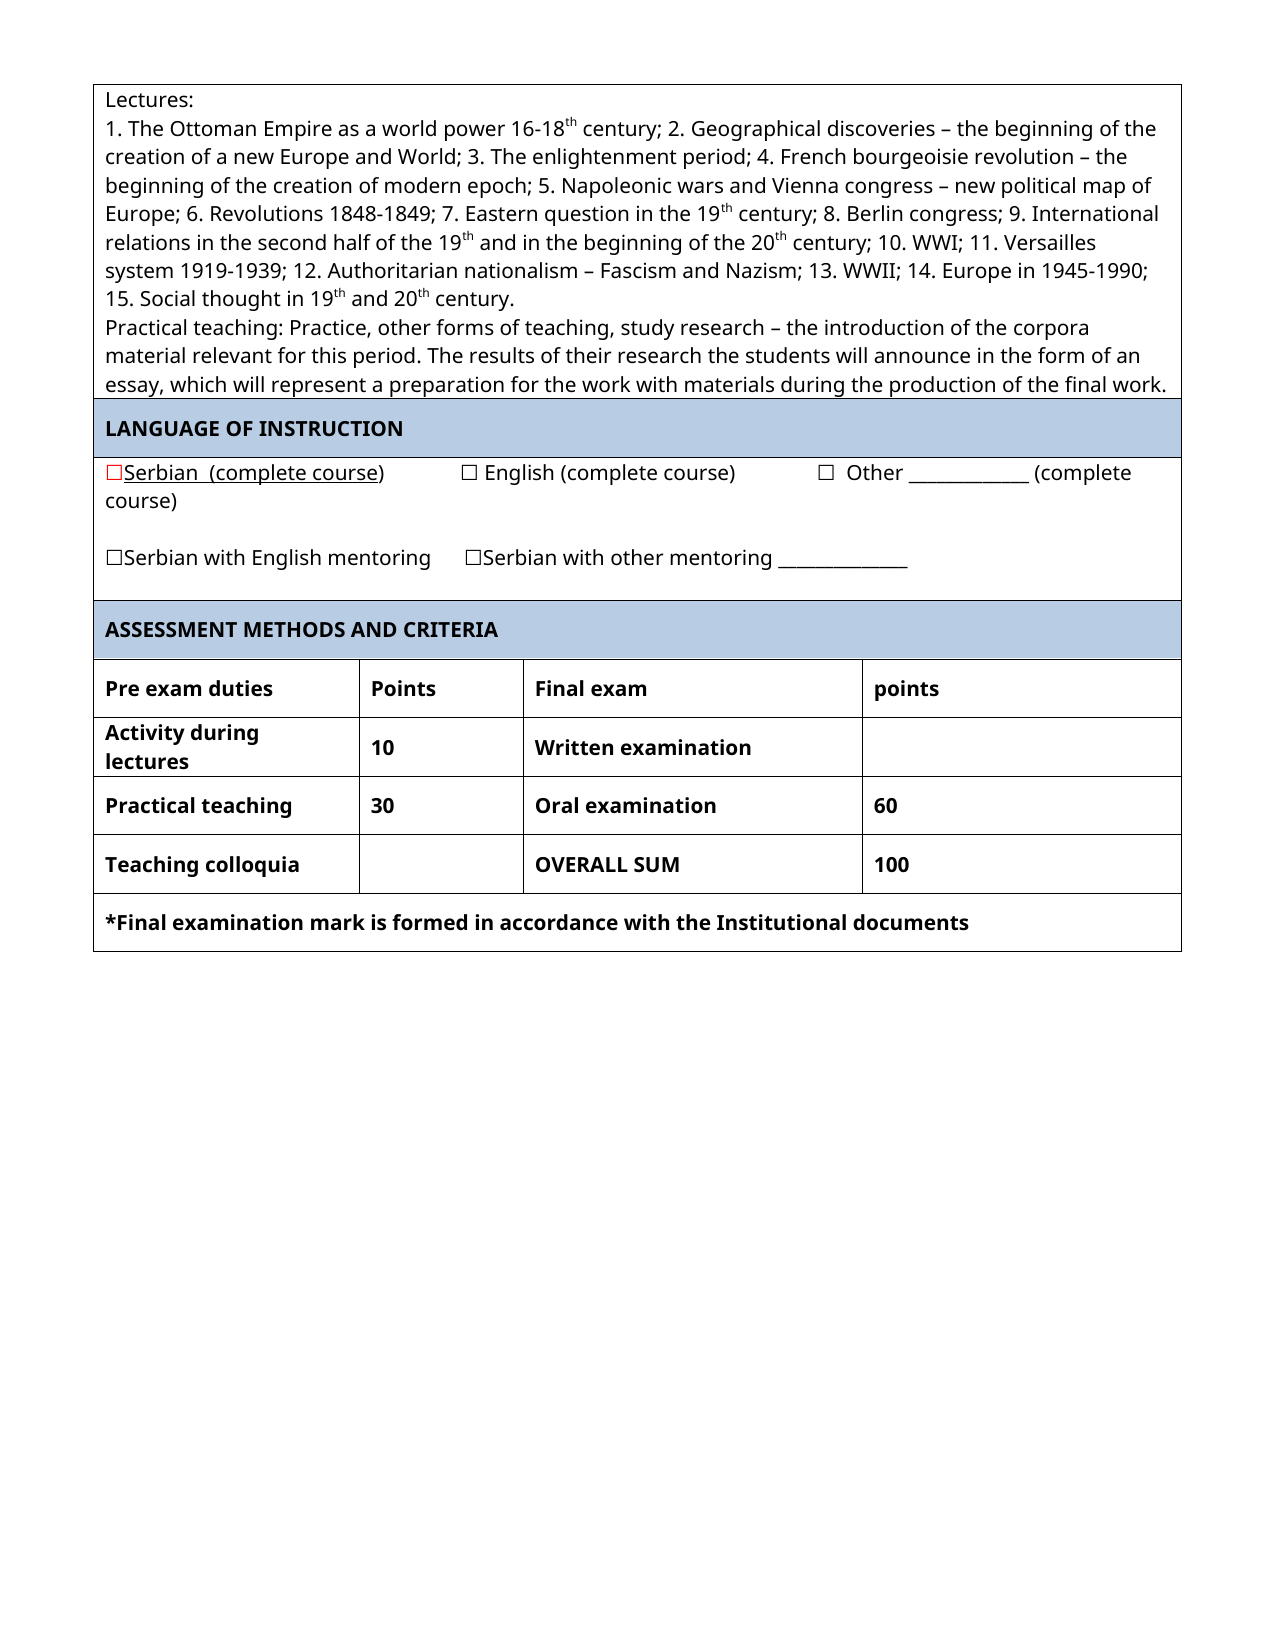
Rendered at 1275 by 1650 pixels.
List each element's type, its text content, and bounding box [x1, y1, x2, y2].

table_cell OVERALL SUM [524, 835, 862, 893]
table_cell 60 [863, 777, 1181, 834]
table_cell Lectures: 1. The Ottoman Empire as a world power 16-18th century; 2. Geographical discoveries – the beginning of the creation of a new Europe and World; 3. The enlightenment period; 4. French bourgeoisie revolution – the beginning of the creation of modern epoch; 5. Napoleonic wars and Vienna congress – new political map of Europe; 6. Revolutions 1848-1849; 7. Eastern question in the 19th century; 8. Berlin congress; 9. International relations in the second half of the 19th and in the beginning of the 20th century; 10. WWI; 11. Versailles system 1919-1939; 12. Authoritarian nationalism – Fascism and Nazism; 13. WWII; 14. Europe in 1945-1990; 15. Social thought in 19th and 20th century. Practical teaching: Practice, other forms of teaching, study research – the introduction of the corpora material relevant for this period. The results of their research the students will announce in the form of an essay, which will represent a preparation for the work with materials during the production of the final work. [94, 85, 1181, 398]
table_cell LANGUAGE OF INSTRUCTION [94, 399, 1181, 457]
table_cell Teaching colloquia [94, 835, 359, 893]
table_cell Pre exam duties [94, 660, 359, 717]
table_cell Practical teaching [94, 777, 359, 834]
table_cell [360, 835, 523, 893]
table_cell points [863, 660, 1181, 717]
table_cell *Final examination mark is formed in accordance with the Institutional documents [94, 894, 1181, 951]
table_cell Written examination [524, 718, 862, 776]
table_cell [863, 718, 1181, 776]
table_cell Activity during lectures [94, 718, 359, 776]
table_cell Points [360, 660, 523, 717]
table_cell Serbian (complete course) English (complete course) Other _____________ (complete course) Serbian with English mentoring Serbian with other mentoring ______________ [94, 458, 1181, 600]
table_cell 10 [360, 718, 523, 776]
table_cell 100 [863, 835, 1181, 893]
table_cell 30 [360, 777, 523, 834]
table_cell Final exam [524, 660, 862, 717]
table_cell Oral examination [524, 777, 862, 834]
table_cell ASSESSMENT METHODS AND CRITERIA [94, 601, 1181, 658]
